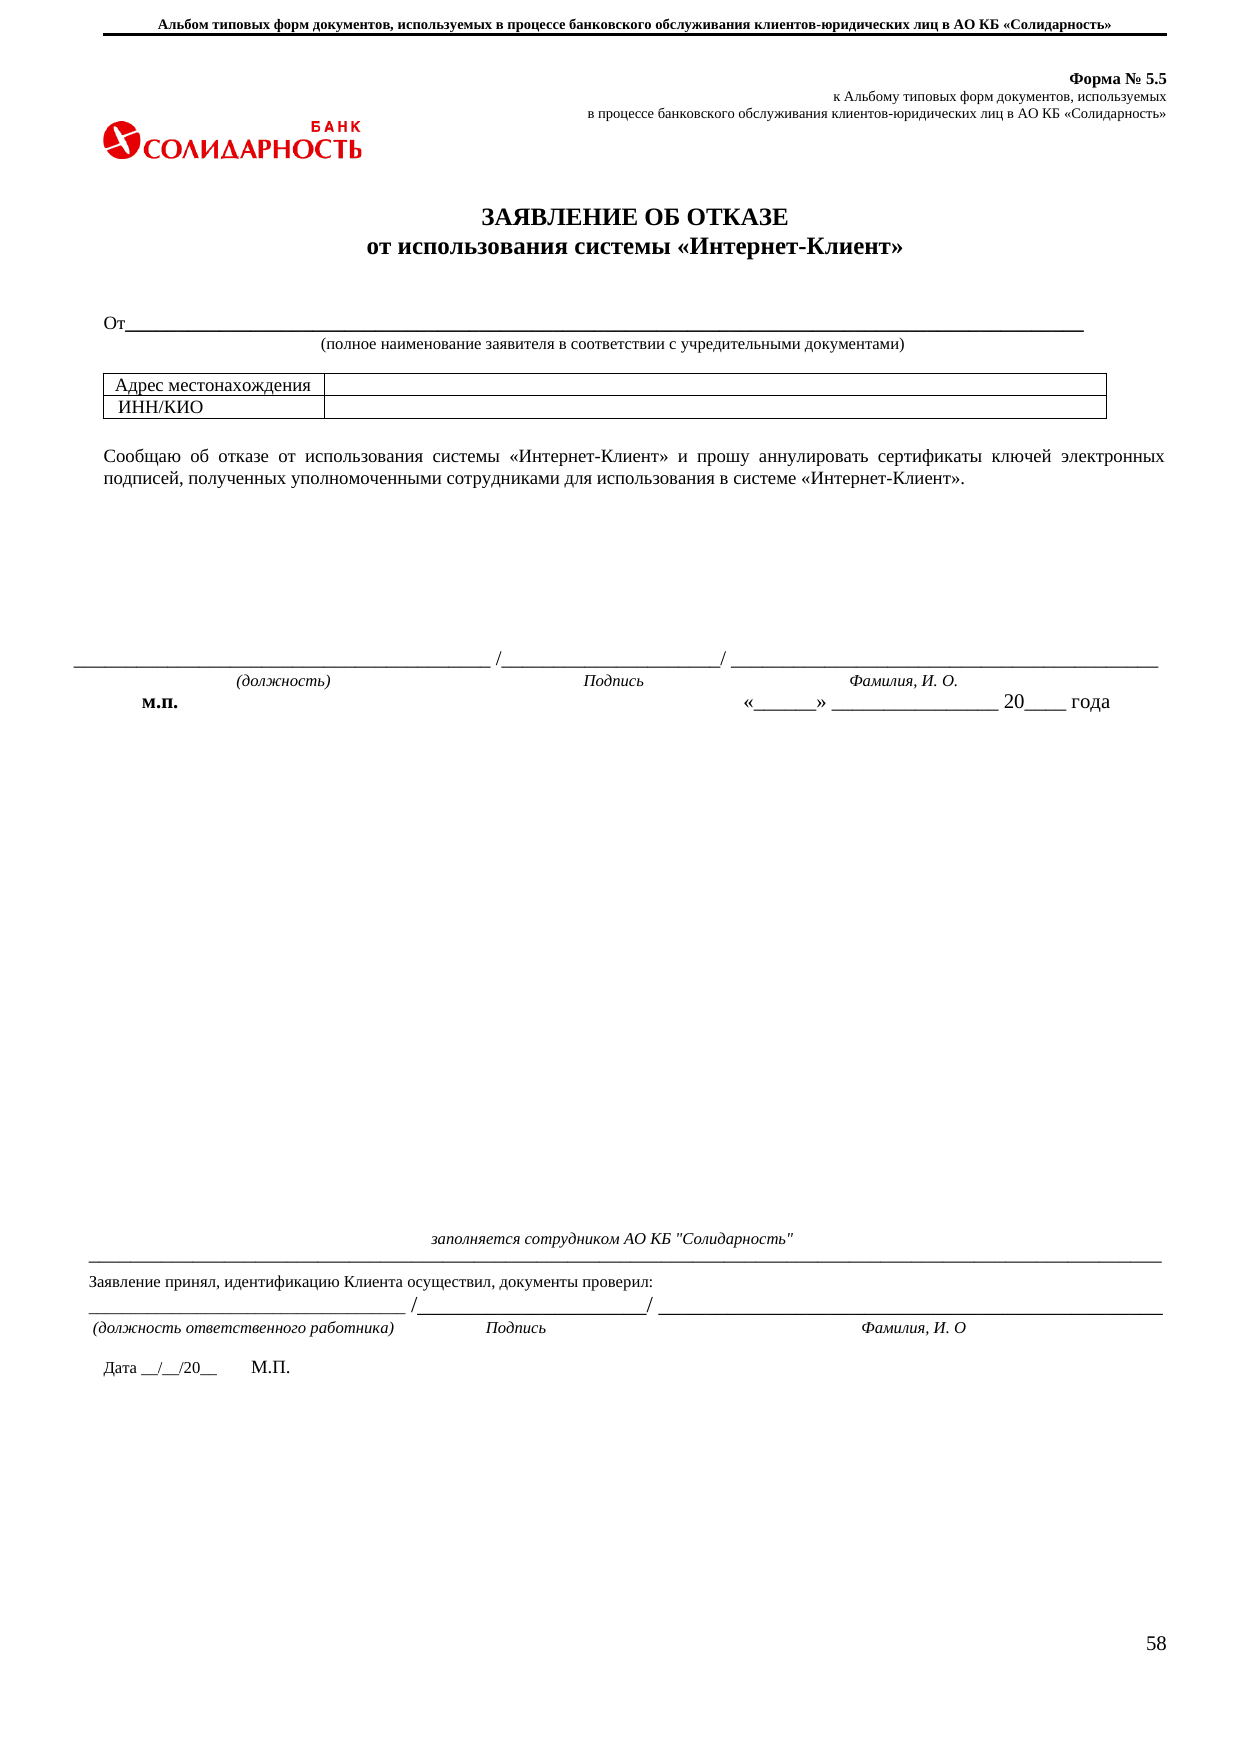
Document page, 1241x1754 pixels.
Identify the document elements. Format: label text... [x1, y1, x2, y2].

subtitle от использования системы «Интернет-Клиент» [103, 231, 1167, 259]
text заполняется сотрудником АО КБ "Солидарность" [59, 1229, 1167, 1248]
subtitle ЗАЯВЛЕНИЕ ОБ ОТКАЗЕ [103, 202, 1167, 231]
text Заявление принял, идентификацию Клиента осуществил, документы проверил: [88, 1272, 1167, 1291]
text в процессе банковского обслуживания клиентов-юридических лиц в АО КБ «Солидарность» [103, 104, 1166, 121]
text (полное наименование заявителя в соответствии с учредительными документами) [59, 334, 1167, 353]
text м.п. «______» ________________ 20____ года [59, 689, 1167, 713]
text ––––––––––––––––––––––––––––––––––––––––––––––––––––––––––––––––––––––––––––––––––––––––––––––––––––––– [88, 1248, 1167, 1272]
text ________________________________________ /_____________________/ _________________________________________ [74, 646, 1167, 670]
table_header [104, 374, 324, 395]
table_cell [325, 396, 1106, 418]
text (должность ответственного работника) Подпись Фамилия, И. О [88, 1317, 1167, 1337]
picture [103, 121, 362, 159]
text От____________________________________________________________________________________________ [103, 310, 1167, 334]
text (должность) Подпись Фамилия, И. О. [74, 670, 1167, 689]
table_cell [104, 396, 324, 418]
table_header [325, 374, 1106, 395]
subtitle к Альбому типовых форм документов, используемых [74, 88, 1166, 104]
text ______________________________________ /____________________/ ____________________________________________ [88, 1291, 1167, 1317]
text Сообщаю об отказе от использования системы «Интернет-Клиент» и прошу аннулировать сертификаты ключей электронных подписей, полученных уполномоченными сотрудниками для использования в системе «Интернет-Клиент». [103, 445, 1167, 488]
text Дата __/__/20__ М.П. [103, 1356, 1167, 1377]
subtitle Форма № 5.5 [74, 68, 1166, 88]
